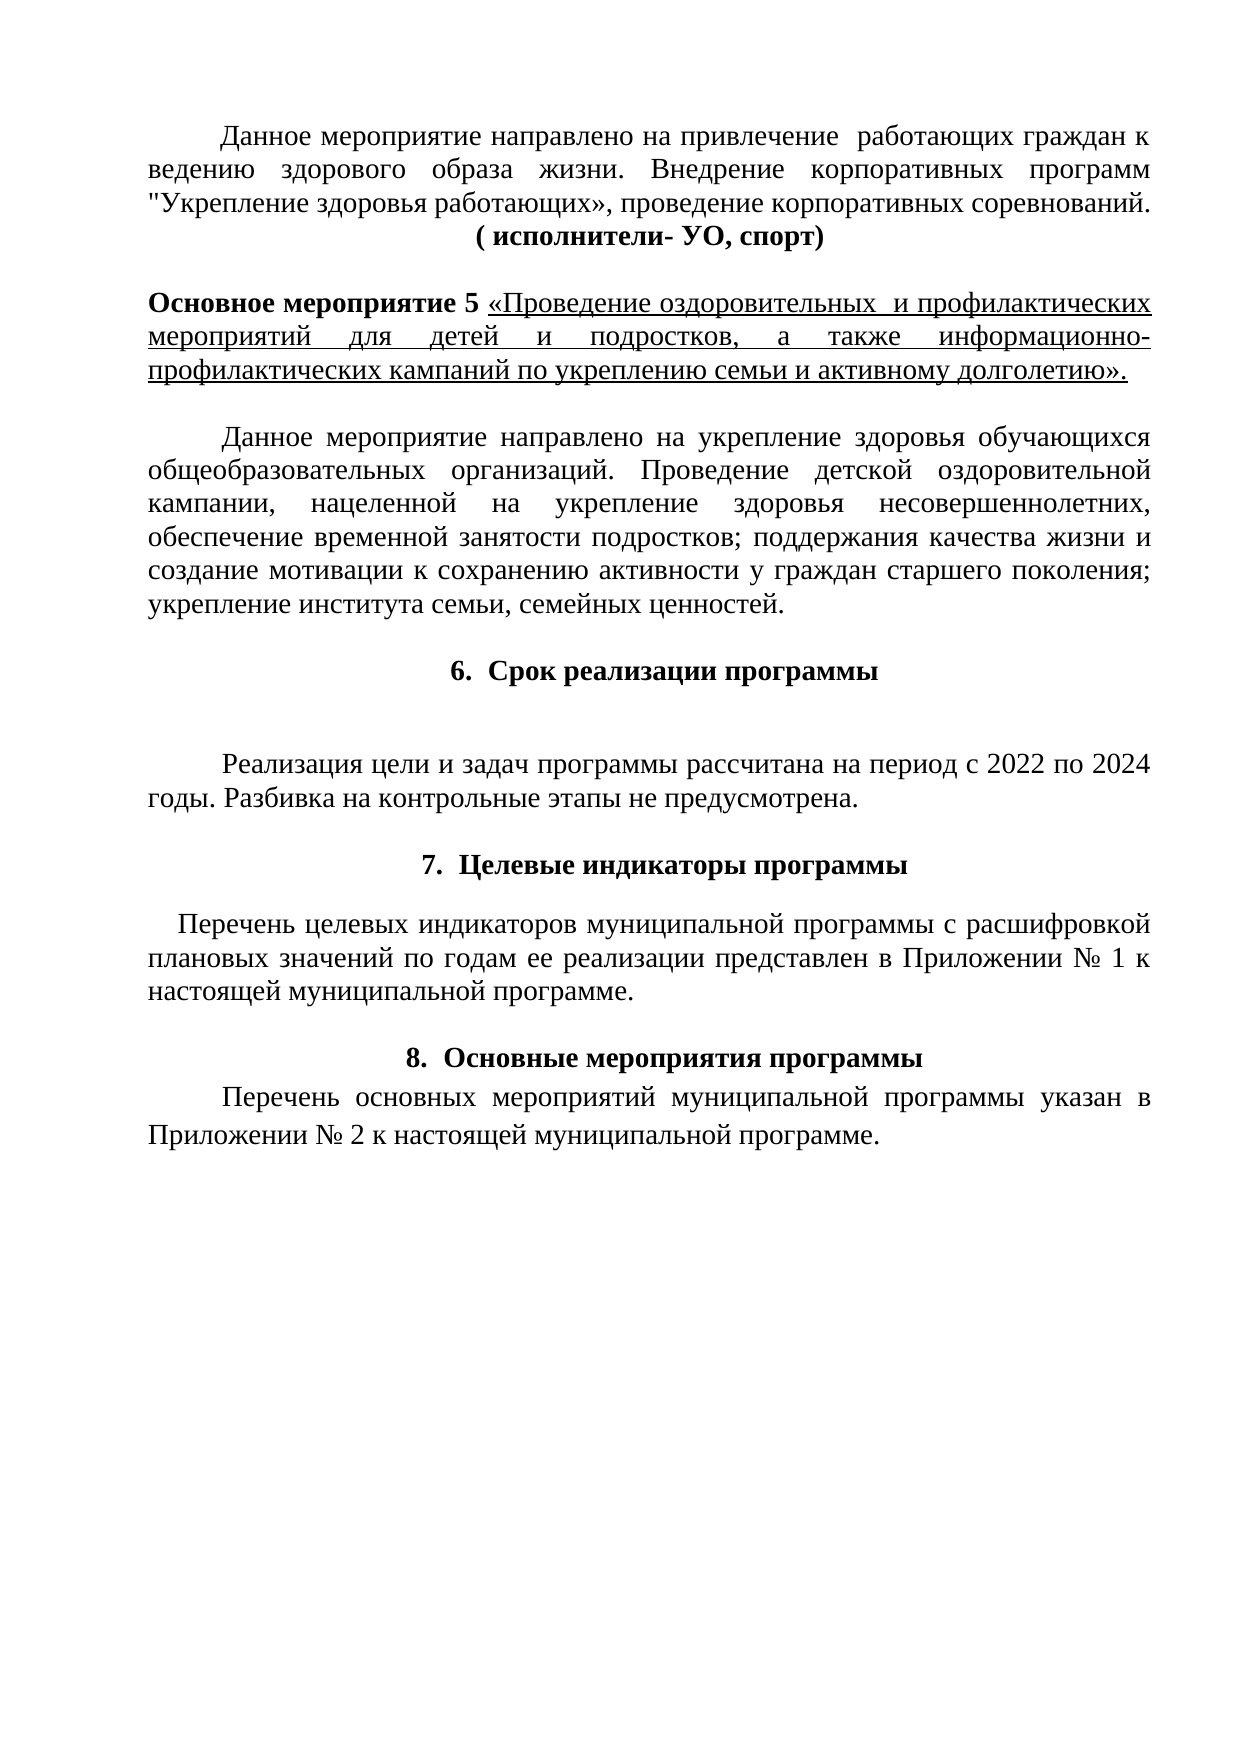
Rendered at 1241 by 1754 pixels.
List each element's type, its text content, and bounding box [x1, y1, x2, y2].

list Целевые индикаторы программы [177, 847, 1152, 880]
text Данное мероприятие направлено на привлечение работающих граждан к ведению здорового образа жизни. Внедрение корпоративных программ "Укрепление здоровья работающих», проведение корпоративных соревнований. [148, 118, 1152, 219]
text Данное мероприятие направлено на укрепление здоровья обучающихся общеобразовательных организаций. Проведение детской оздоровительной кампании, нацеленной на укрепление здоровья несовершеннолетних, обеспечение временной занятости подростков; поддержания качества жизни и создание мотивации к сохранению активности у граждан старшего поколения; укрепление института семьи, семейных ценностей. [148, 419, 1152, 553]
text Основное мероприятие 5 «Проведение оздоровительных и профилактических мероприятий для детей и подростков, а также информационно- профилактических кампаний по укреплению семьи и активному долголетию». [148, 286, 1152, 386]
text Перечень целевых индикаторов муниципальной программы с расшифровкой плановых значений по годам ее реализации представлен в Приложении № 1 к настоящей муниципальной программе. [148, 906, 1152, 1007]
list Реализация цели и задач программы рассчитана на период с 2022 по 2024 годы. Разбивка на контрольные этапы не предусмотрена. [148, 746, 1152, 813]
text ( исполнители- УО, спорт) [148, 219, 1152, 252]
list Срок реализации программы [177, 653, 1152, 687]
list Основные мероприятия программы [177, 1040, 1152, 1074]
list Перечень основных мероприятий муниципальной программы указан в Приложении № 2 к настоящей муниципальной программе. [148, 1079, 1152, 1151]
text Данное мероприятие направлено на укрепление здоровья обучающихся общеобразовательных организаций. Проведение детской оздоровительной кампании, нацеленной на укрепление здоровья несовершеннолетних, обеспечение временной занятости подростков; поддержания качества жизни и создание мотивации к сохранению активности у граждан старшего поколения; укрепление института семьи, семейных ценностей. [148, 586, 1152, 620]
